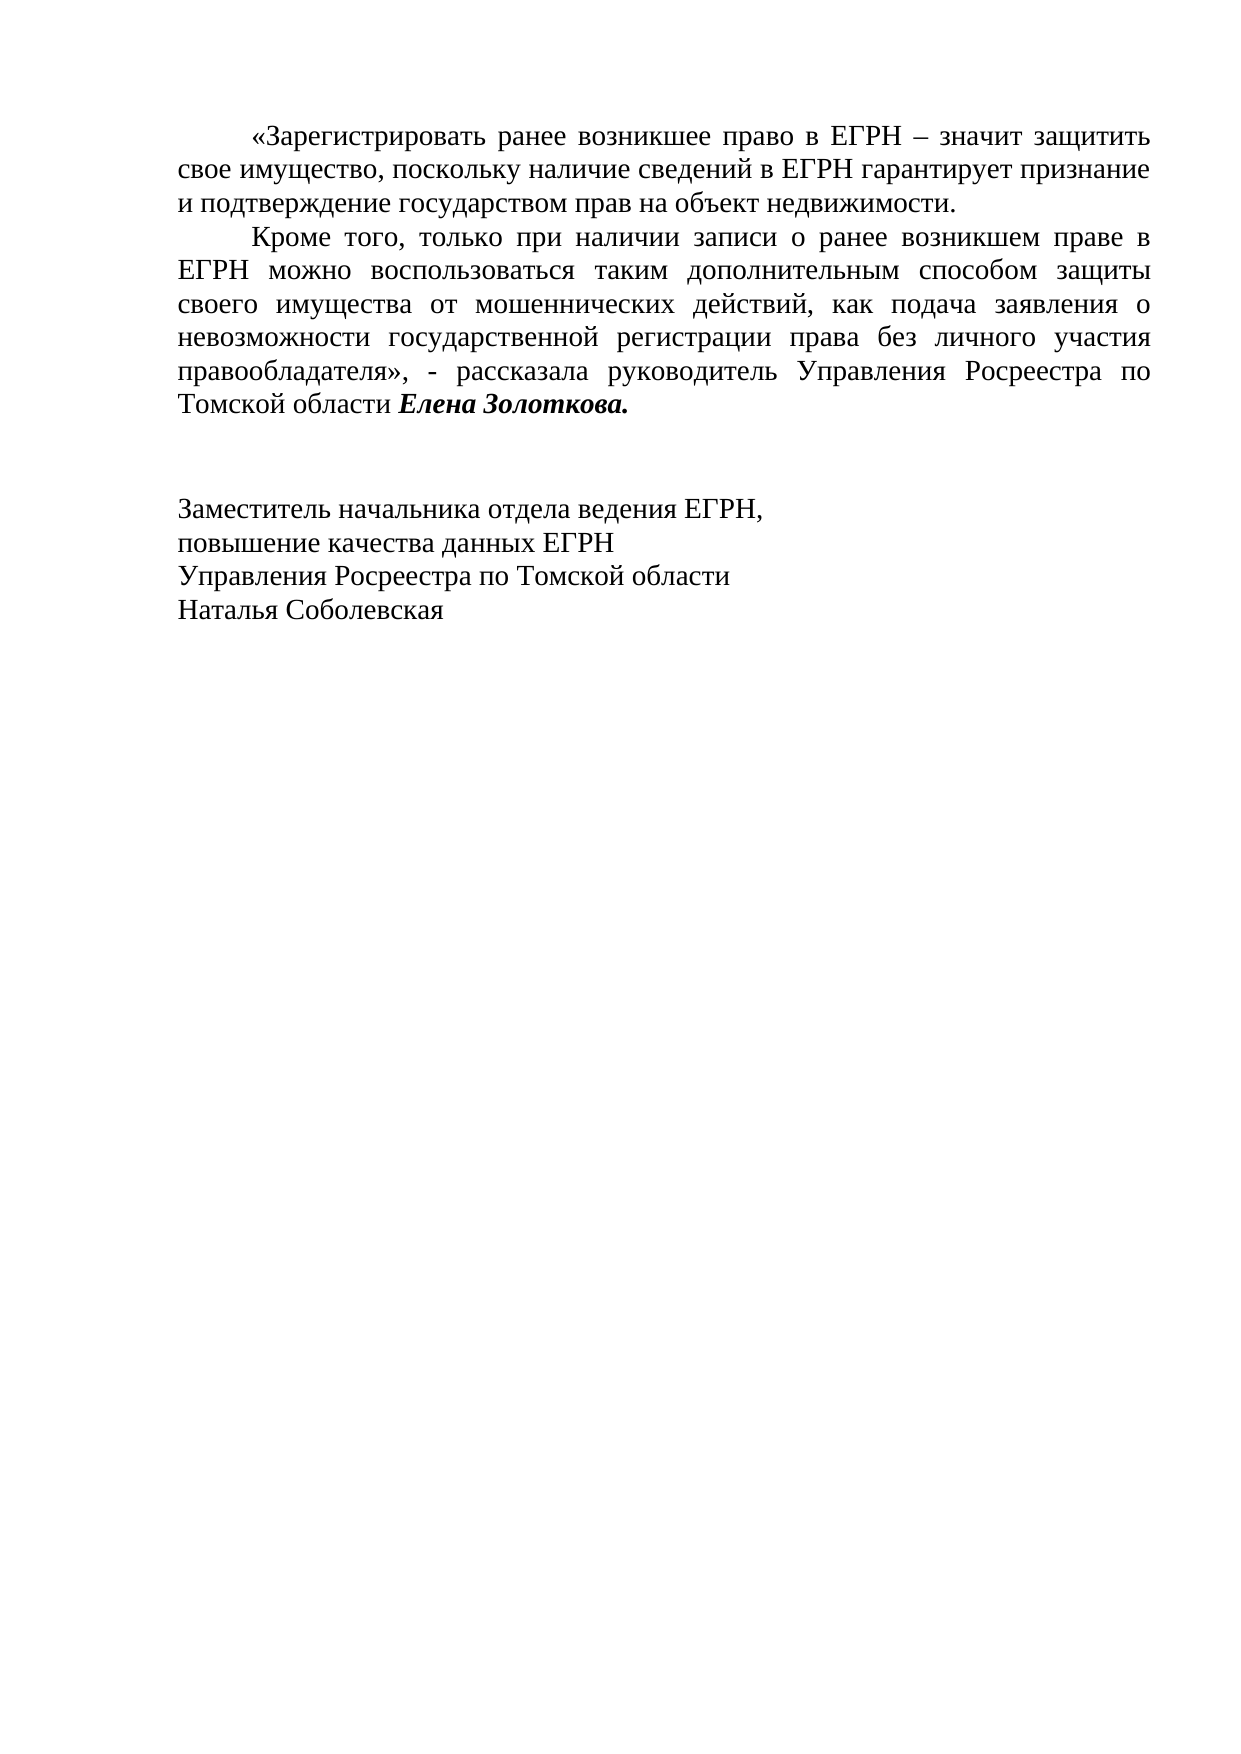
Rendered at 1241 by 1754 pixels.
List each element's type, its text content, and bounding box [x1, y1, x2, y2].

text повышение качества данных ЕГРН [177, 525, 1152, 558]
text «Зарегистрировать ранее возникшее право в ЕГРН – значит защитить свое имущество, поскольку наличие сведений в ЕГРН гарантирует признание и подтверждение государством прав на объект недвижимости. [177, 118, 1152, 219]
text Кроме того, только при наличии записи о ранее возникшем праве в ЕГРН можно воспользоваться таким дополнительным способом защиты своего имущества от мошеннических действий, как подача заявления о невозможности государственной регистрации права без личного участия правообладателя», - рассказала руководитель Управления Росреестра по Томской области Елена Золоткова. [177, 219, 1152, 420]
text Заместитель начальника отдела ведения ЕГРН, [177, 491, 1152, 525]
text Наталья Соболевская [177, 592, 1152, 625]
text Управления Росреестра по Томской области [177, 558, 1152, 592]
